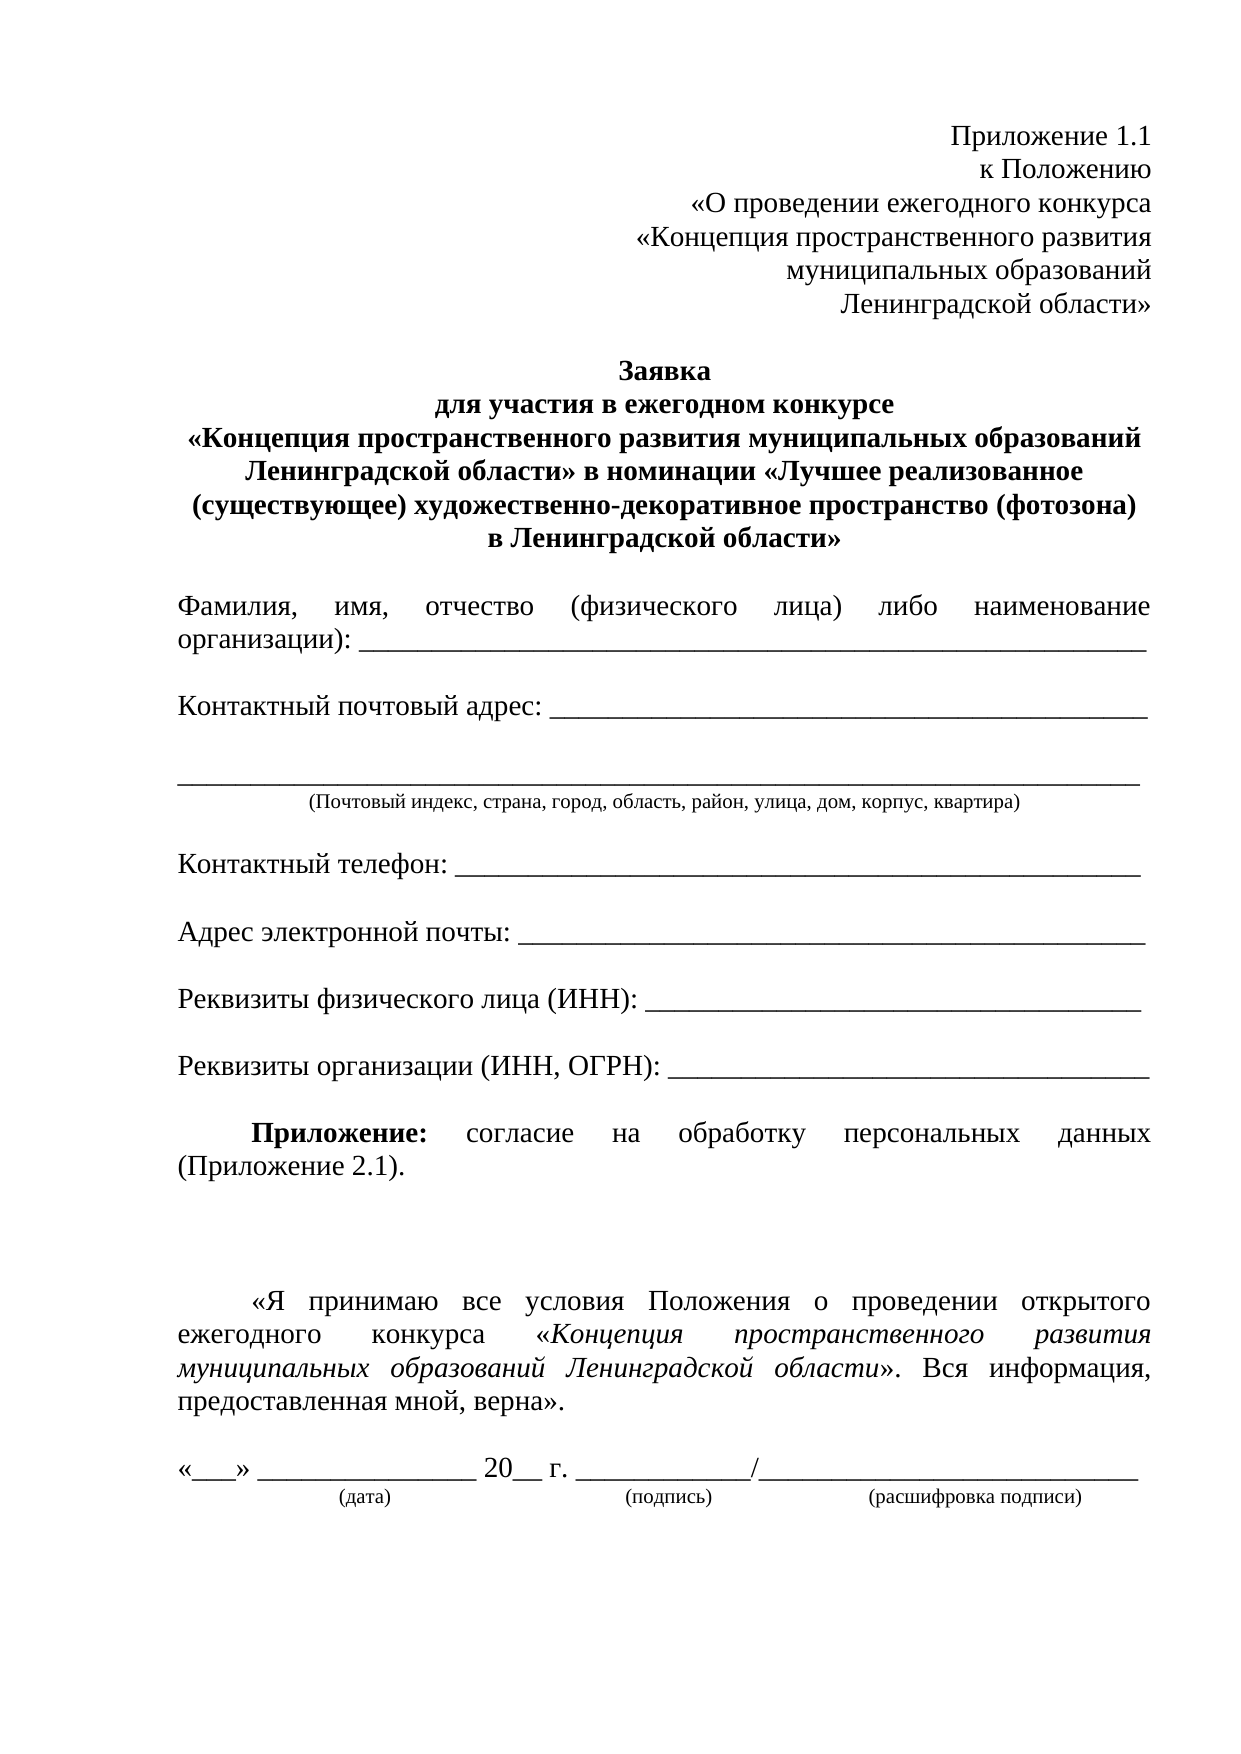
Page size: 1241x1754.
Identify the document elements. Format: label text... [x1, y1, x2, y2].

text Контактный телефон: _______________________________________________ [177, 847, 1152, 880]
text __________________________________________________________________ [177, 755, 1152, 789]
text Контактный почтовый адрес: _________________________________________ [177, 688, 1152, 722]
text «Концепция пространственного развития муниципальных образований Ленинградской области» в номинации «Лучшее реализованное (существующее) художественно-декоративное пространство (фотозона) [177, 420, 1152, 521]
text Реквизиты организации (ИНН, ОГРН): _________________________________ [177, 1048, 1152, 1081]
text «О проведении ежегодного конкурса [177, 185, 1152, 219]
text Ленинградской области» [177, 286, 1152, 319]
text в Ленинградской области» [177, 521, 1152, 554]
text для участия в ежегодном конкурсе [177, 386, 1152, 420]
text Фамилия, имя, отчество (физического лица) либо наименование организации): ______________________________________________________ [177, 588, 1152, 655]
text «Я принимаю все условия Положения о проведении открытого ежегодного конкурса «Концепция пространственного развития муниципальных образований Ленинградской области». Вся информация, предоставленная мной, верна». [177, 1283, 1152, 1417]
text Приложение: согласие на обработку персональных данных (Приложение 2.1). [177, 1115, 1152, 1182]
text (Почтовый индекс, страна, город, область, район, улица, дом, корпус, квартира) [177, 789, 1152, 813]
text Адрес электронной почты: ___________________________________________ [177, 914, 1152, 947]
text Заявка [177, 353, 1152, 386]
text (дата) (подпись) (расшифровка подписи) [177, 1484, 1152, 1508]
text муниципальных образований [177, 252, 1152, 286]
text Реквизиты физического лица (ИНН): __________________________________ [177, 981, 1152, 1014]
text Приложение 1.1 [177, 118, 1152, 152]
text «Концепция пространственного развития [177, 219, 1152, 252]
text к Положению [177, 152, 1152, 185]
text «___» _______________ 20__ г. ____________/__________________________ [177, 1450, 1152, 1484]
